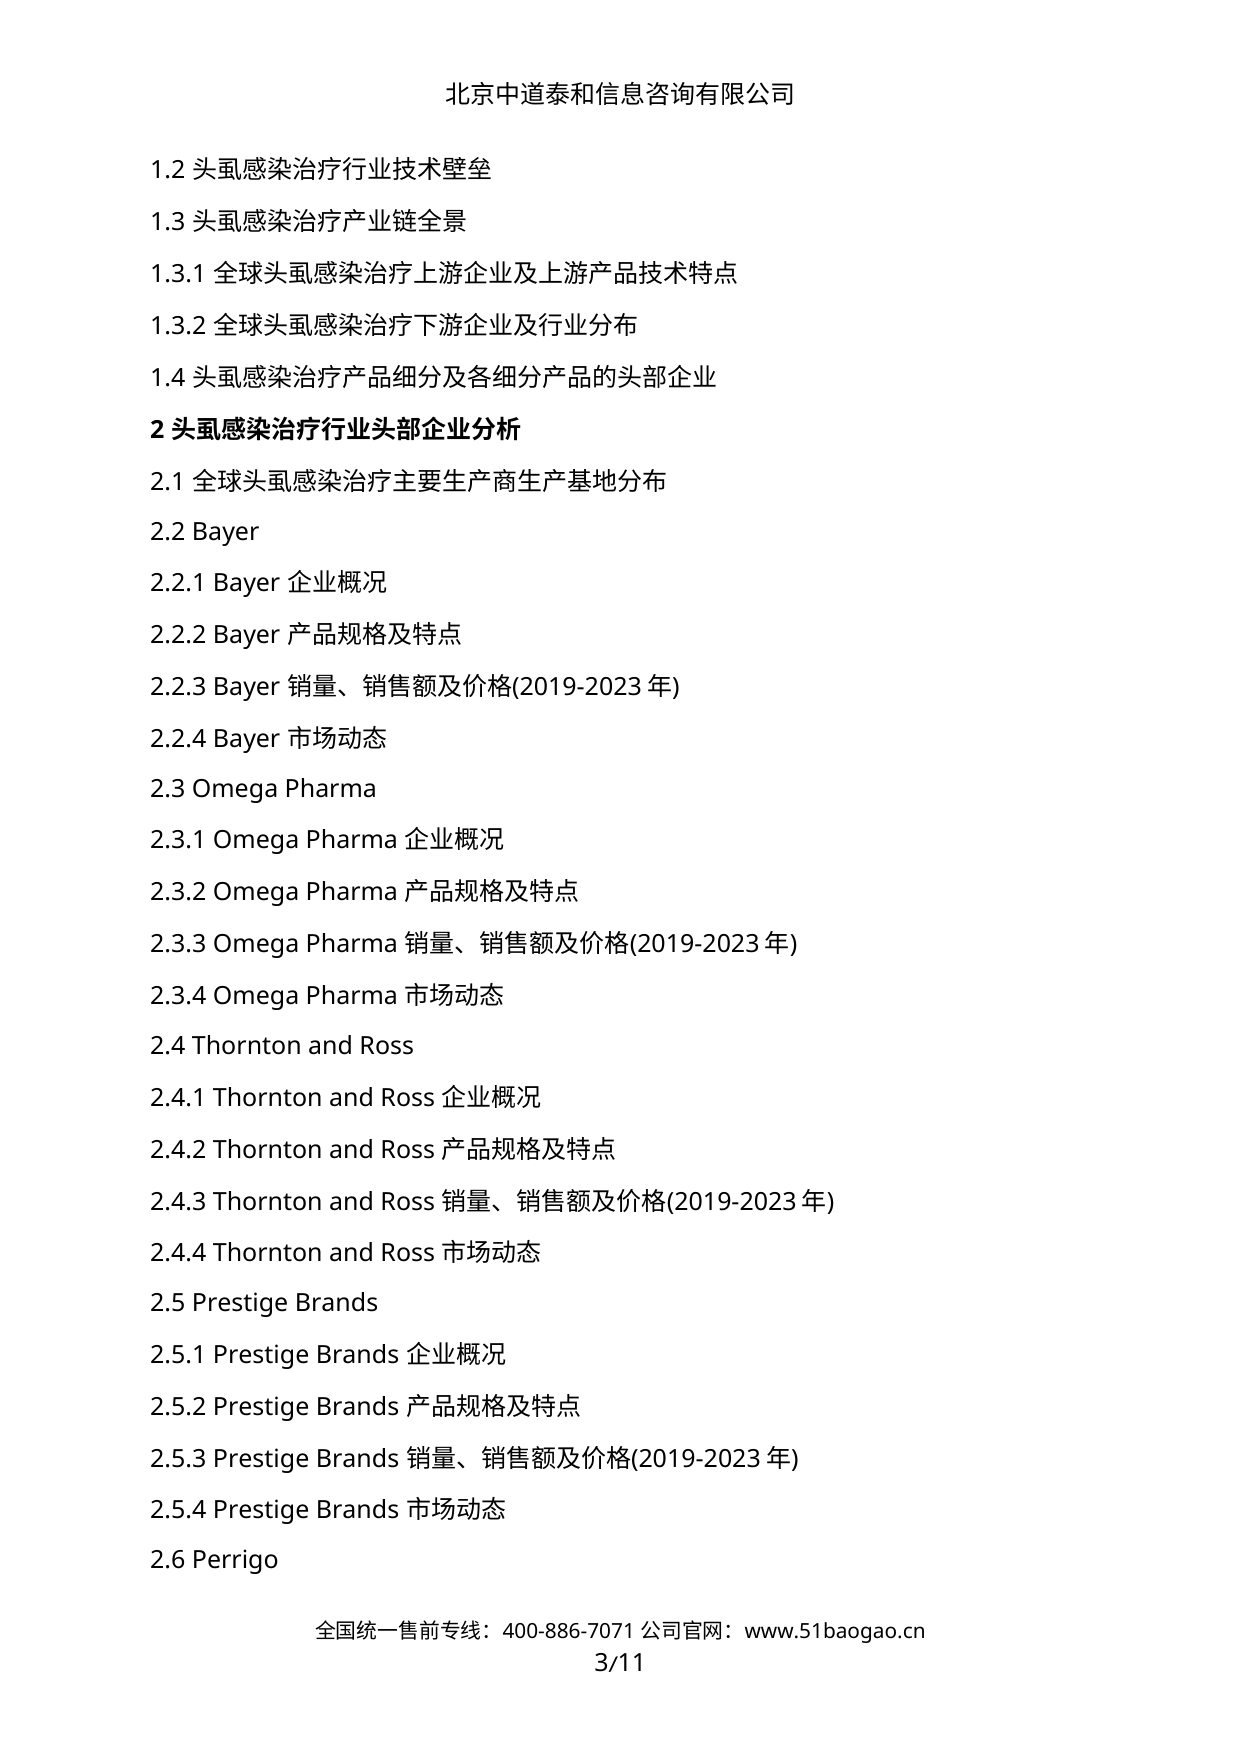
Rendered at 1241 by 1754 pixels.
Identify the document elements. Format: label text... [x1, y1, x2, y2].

text 2.2 Bayer [150, 513, 1090, 547]
text 2.5.1 Prestige Brands 企业概况 [150, 1334, 1090, 1371]
text 2.3.3 Omega Pharma 销量、销售额及价格(2019-2023年) [150, 924, 1090, 960]
text 1.3 头虱感染治疗产业链全景 [150, 202, 1090, 238]
text 2.5.3 Prestige Brands 销量、销售额及价格(2019-2023年) [150, 1438, 1090, 1474]
text 2.1 全球头虱感染治疗主要生产商生产基地分布 [150, 461, 1090, 497]
text 2.3.2 Omega Pharma 产品规格及特点 [150, 872, 1090, 908]
text 1.4 头虱感染治疗产品细分及各细分产品的头部企业 [150, 357, 1090, 394]
text 2.2.4 Bayer 市场动态 [150, 718, 1090, 755]
text 2.4.4 Thornton and Ross 市场动态 [150, 1233, 1090, 1269]
text 2.2.1 Bayer 企业概况 [150, 563, 1090, 599]
text 2.3 Omega Pharma [150, 770, 1090, 804]
text 2.5 Prestige Brands [150, 1285, 1090, 1319]
text 2 头虱感染治疗行业头部企业分析 [150, 409, 1090, 446]
text 2.4 Thornton and Ross [150, 1027, 1090, 1062]
text 1.2 头虱感染治疗行业技术壁垒 [150, 150, 1090, 186]
text 2.2.2 Bayer 产品规格及特点 [150, 615, 1090, 651]
text 2.4.2 Thornton and Ross 产品规格及特点 [150, 1129, 1090, 1165]
text 1.3.1 全球头虱感染治疗上游企业及上游产品技术特点 [150, 254, 1090, 290]
text 1.3.2 全球头虱感染治疗下游企业及行业分布 [150, 306, 1090, 342]
text 2.5.4 Prestige Brands 市场动态 [150, 1490, 1090, 1526]
text 2.4.3 Thornton and Ross 销量、销售额及价格(2019-2023年) [150, 1181, 1090, 1217]
text 2.5.2 Prestige Brands 产品规格及特点 [150, 1386, 1090, 1422]
text 2.3.1 Omega Pharma 企业概况 [150, 820, 1090, 856]
text 2.2.3 Bayer 销量、销售额及价格(2019-2023年) [150, 667, 1090, 703]
text 2.3.4 Omega Pharma 市场动态 [150, 976, 1090, 1012]
text 2.6 Perrigo [150, 1542, 1090, 1576]
text 2.4.1 Thornton and Ross 企业概况 [150, 1077, 1090, 1113]
